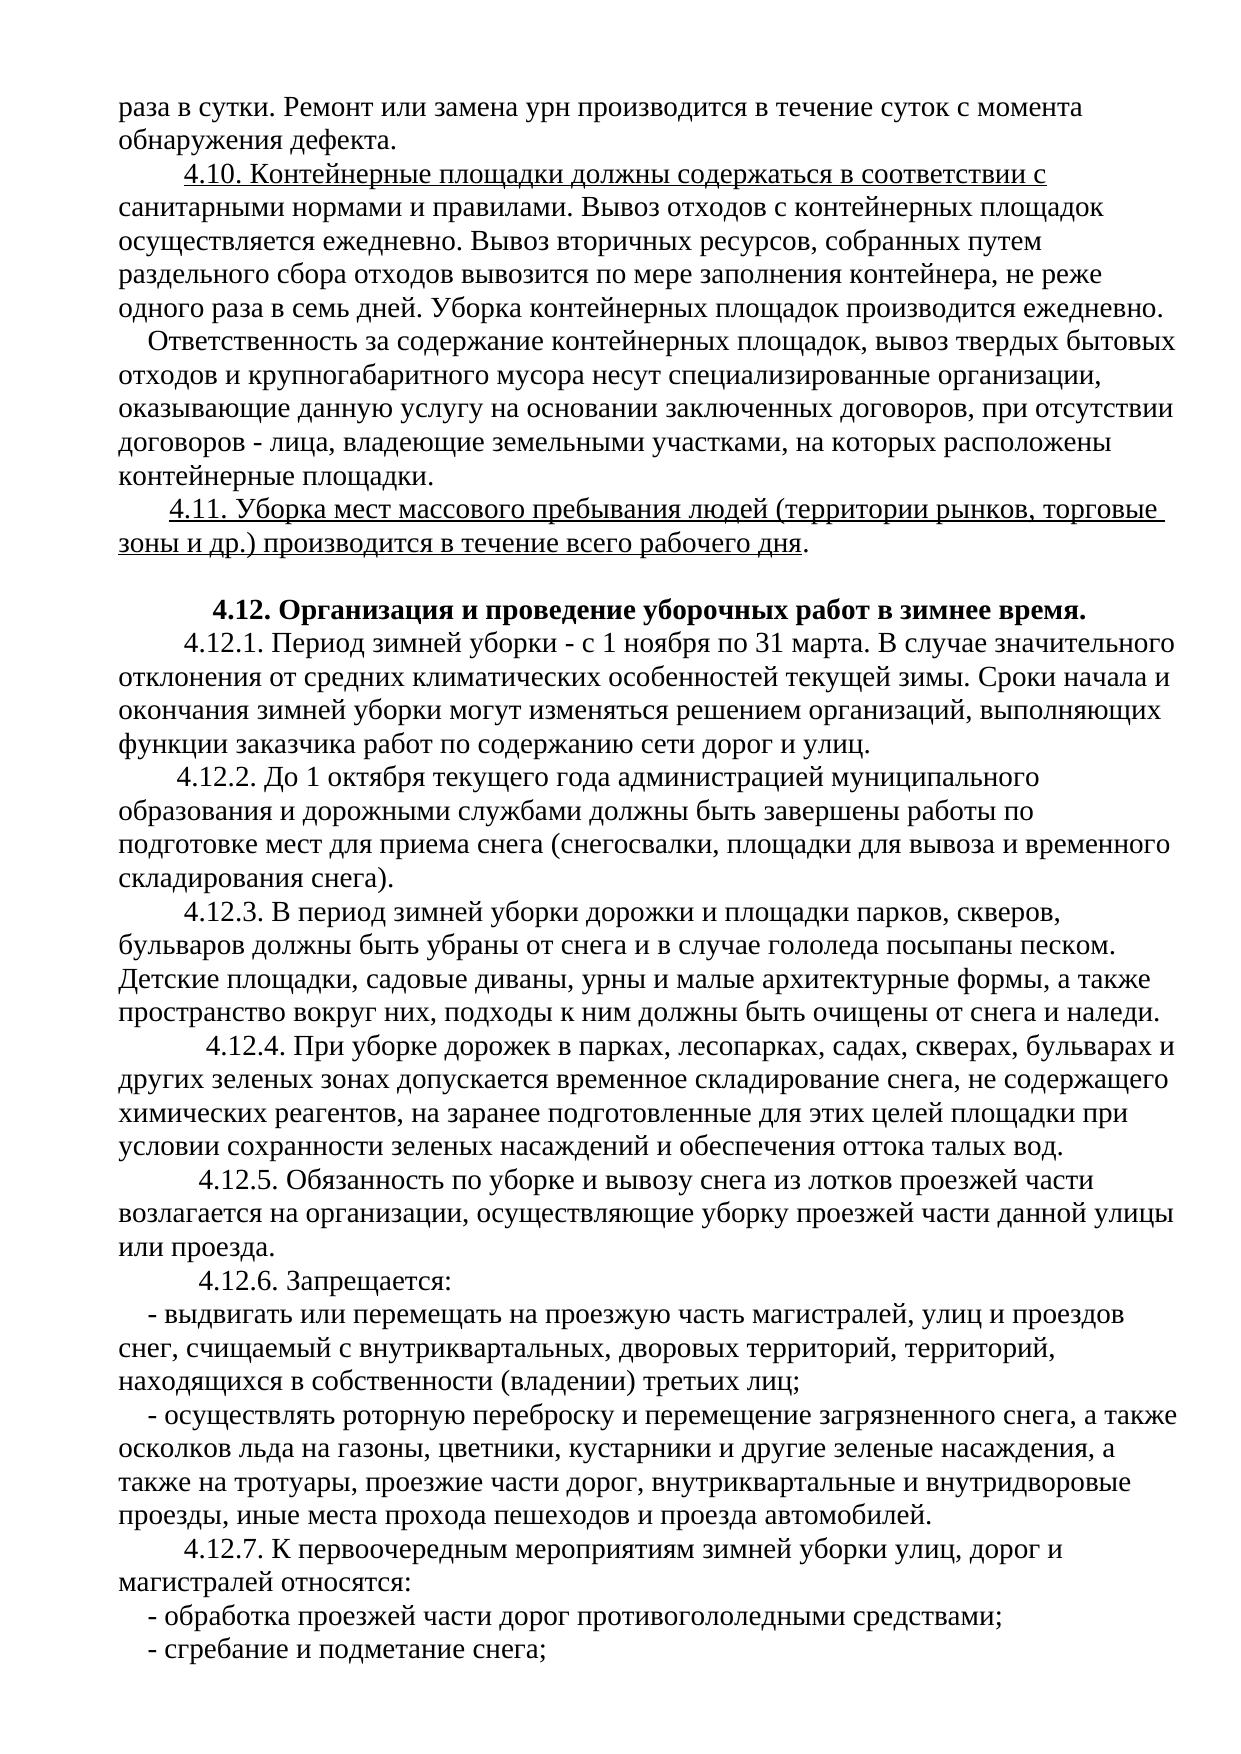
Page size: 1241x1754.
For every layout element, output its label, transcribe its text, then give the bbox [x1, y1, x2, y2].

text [118, 89, 1181, 558]
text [118, 625, 1181, 1665]
text 4.12. Организация и проведение уборочных работ в зимнее время. [118, 558, 1181, 625]
